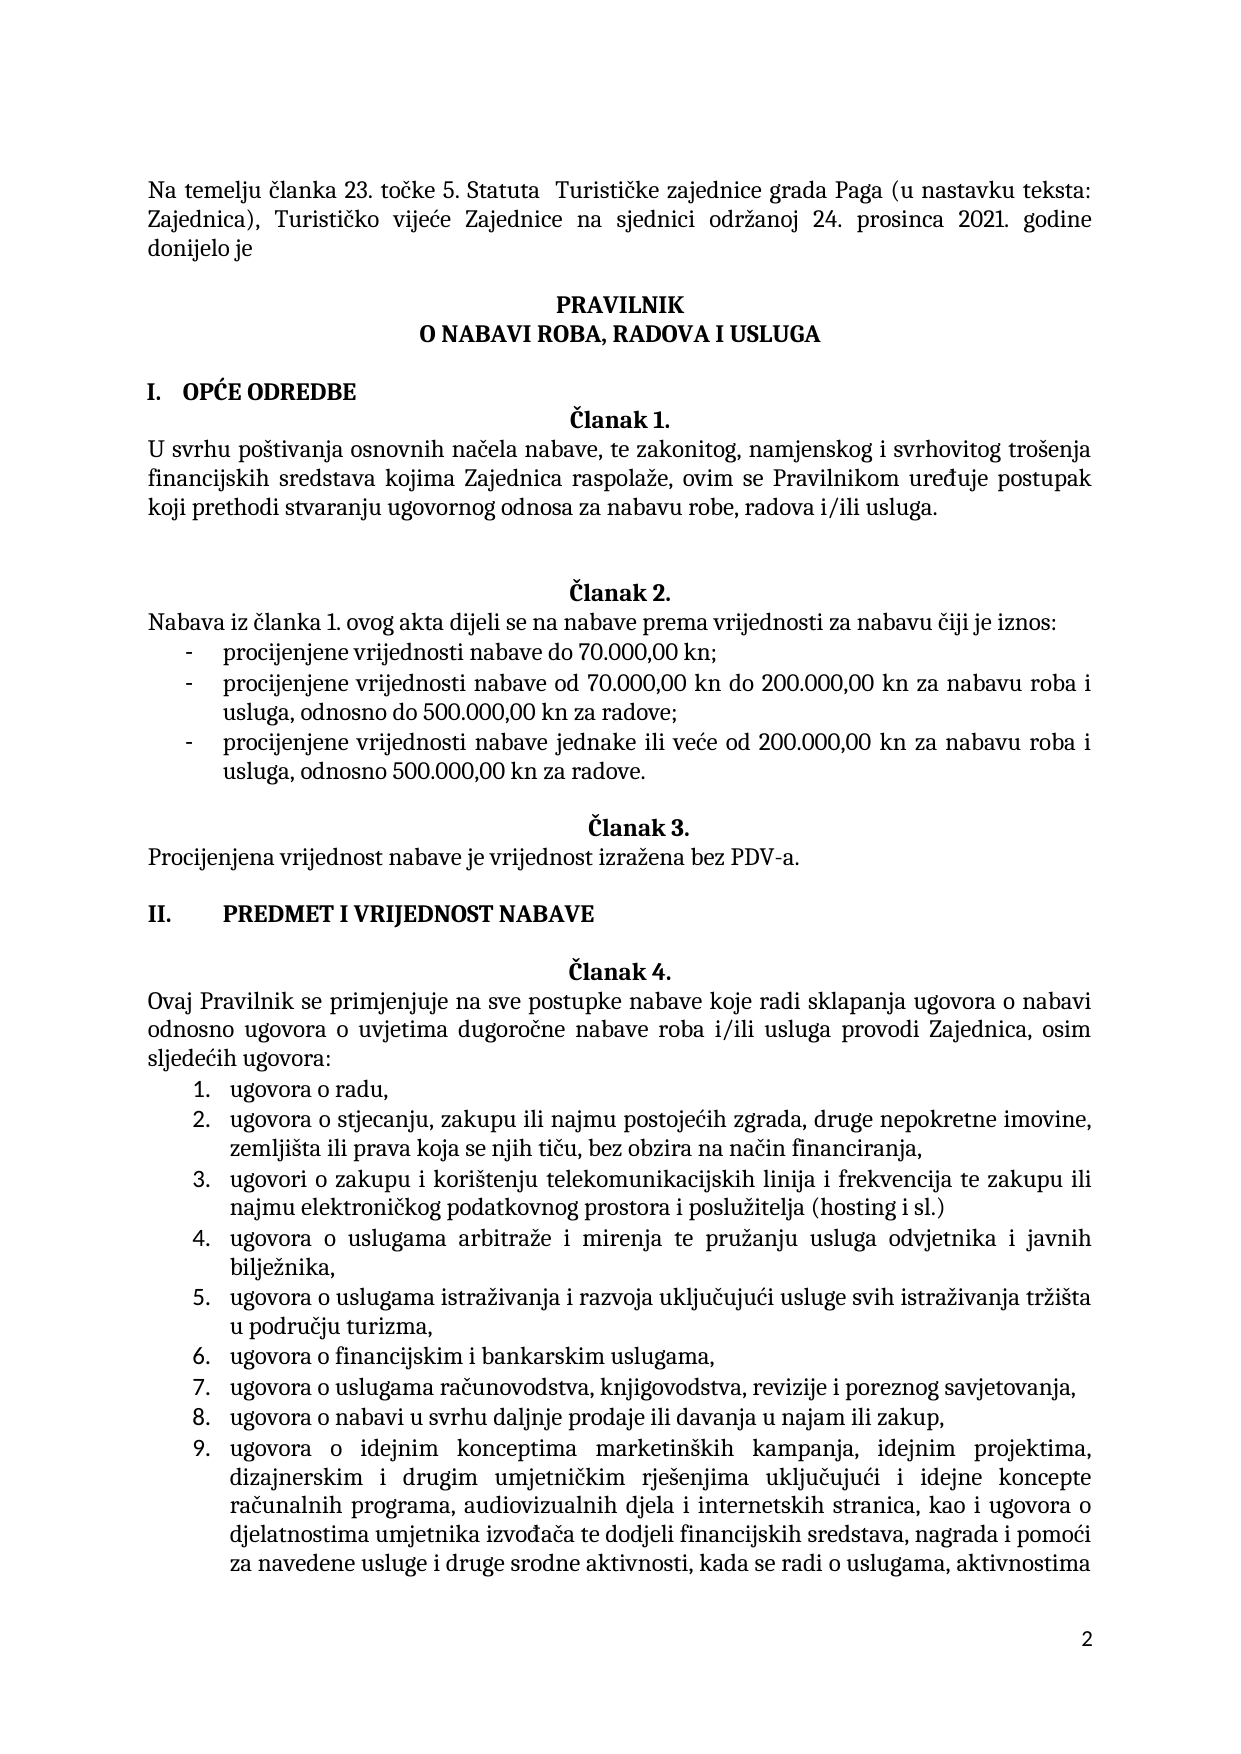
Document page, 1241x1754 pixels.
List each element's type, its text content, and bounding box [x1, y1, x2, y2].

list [192, 1432, 1093, 1578]
text Ovaj Pravilnik se primjenjuje na sve postupke nabave koje radi sklapanja ugovora o nabavi odnosno ugovora o uvjetima dugoročne nabave roba i/ili usluga provodi Zajednica, osim sljedećih ugovora: [148, 987, 1093, 1073]
list procijenjene vrijednosti nabave do 70.000,00 kn; [185, 636, 1093, 667]
text Nabava iz članka 1. ovog akta dijeli se na nabave prema vrijednosti za nabavu čiji je iznos: [148, 608, 1093, 636]
list OPĆE ODREDBE [146, 378, 1093, 406]
text Članak 3. [185, 814, 1093, 843]
list ugovora o financijskim i bankarskim uslugama, [192, 1341, 1093, 1371]
list ugovora o radu, [192, 1073, 1093, 1103]
text Procijenjena vrijednost nabave je vrijednost izražena bez PDV-a. [148, 843, 1093, 872]
list procijenjene vrijednosti nabave od 70.000,00 kn do 200.000,00 kn za nabavu roba i usluga, odnosno do 500.000,00 kn za radove; [185, 667, 1093, 726]
list ugovora o uslugama računovodstva, knjigovodstva, revizije i poreznog savjetovanja, [192, 1371, 1093, 1402]
list ugovora o stjecanju, zakupu ili najmu postojećih zgrada, druge nepokretne imovine, zemljišta ili prava koja se njih tiču, bez obzira na način financiranja, [192, 1103, 1093, 1163]
text Članak 1. [148, 406, 1093, 435]
list ugovora o uslugama istraživanja i razvoja uključujući usluge svih istraživanja tržišta u području turizma, [192, 1281, 1093, 1341]
text Članak 4. [148, 958, 1093, 987]
list ugovora o uslugama arbitraže i mirenja te pružanju usluga odvjetnika i javnih bilježnika, [192, 1222, 1093, 1281]
text O NABAVI ROBA, RADOVA I USLUGA [148, 320, 1093, 349]
text Članak 2. [148, 579, 1093, 608]
list ugovora o nabavi u svrhu daljnje prodaje ili davanja u najam ili zakup, [192, 1402, 1093, 1432]
list PREDMET I VRIJEDNOST NABAVE [148, 900, 1093, 929]
text Na temelju članka 23. točke 5. Statuta Turističke zajednice grada Paga (u nastavku teksta: Zajednica), Turističko vijeće Zajednice na sjednici održanoj 24. prosinca 2021. godine donijelo je [148, 176, 1093, 263]
text U svrhu poštivanja osnovnih načela nabave, te zakonitog, namjenskog i svrhovitog trošenja financijskih sredstava kojima Zajednica raspolaže, ovim se Pravilnikom uređuje postupak koji prethodi stvaranju ugovornog odnosa za nabavu robe, radova i/ili usluga. [148, 435, 1093, 521]
list procijenjene vrijednosti nabave jednake ili veće od 200.000,00 kn za nabavu roba i usluga, odnosno 500.000,00 kn za radove. [185, 726, 1093, 785]
text PRAVILNIK [148, 291, 1093, 320]
list ugovori o zakupu i korištenju telekomunikacijskih linija i frekvencija te zakupu ili najmu elektroničkog podatkovnog prostora i poslužitelja (hosting i sl.) [192, 1163, 1093, 1222]
